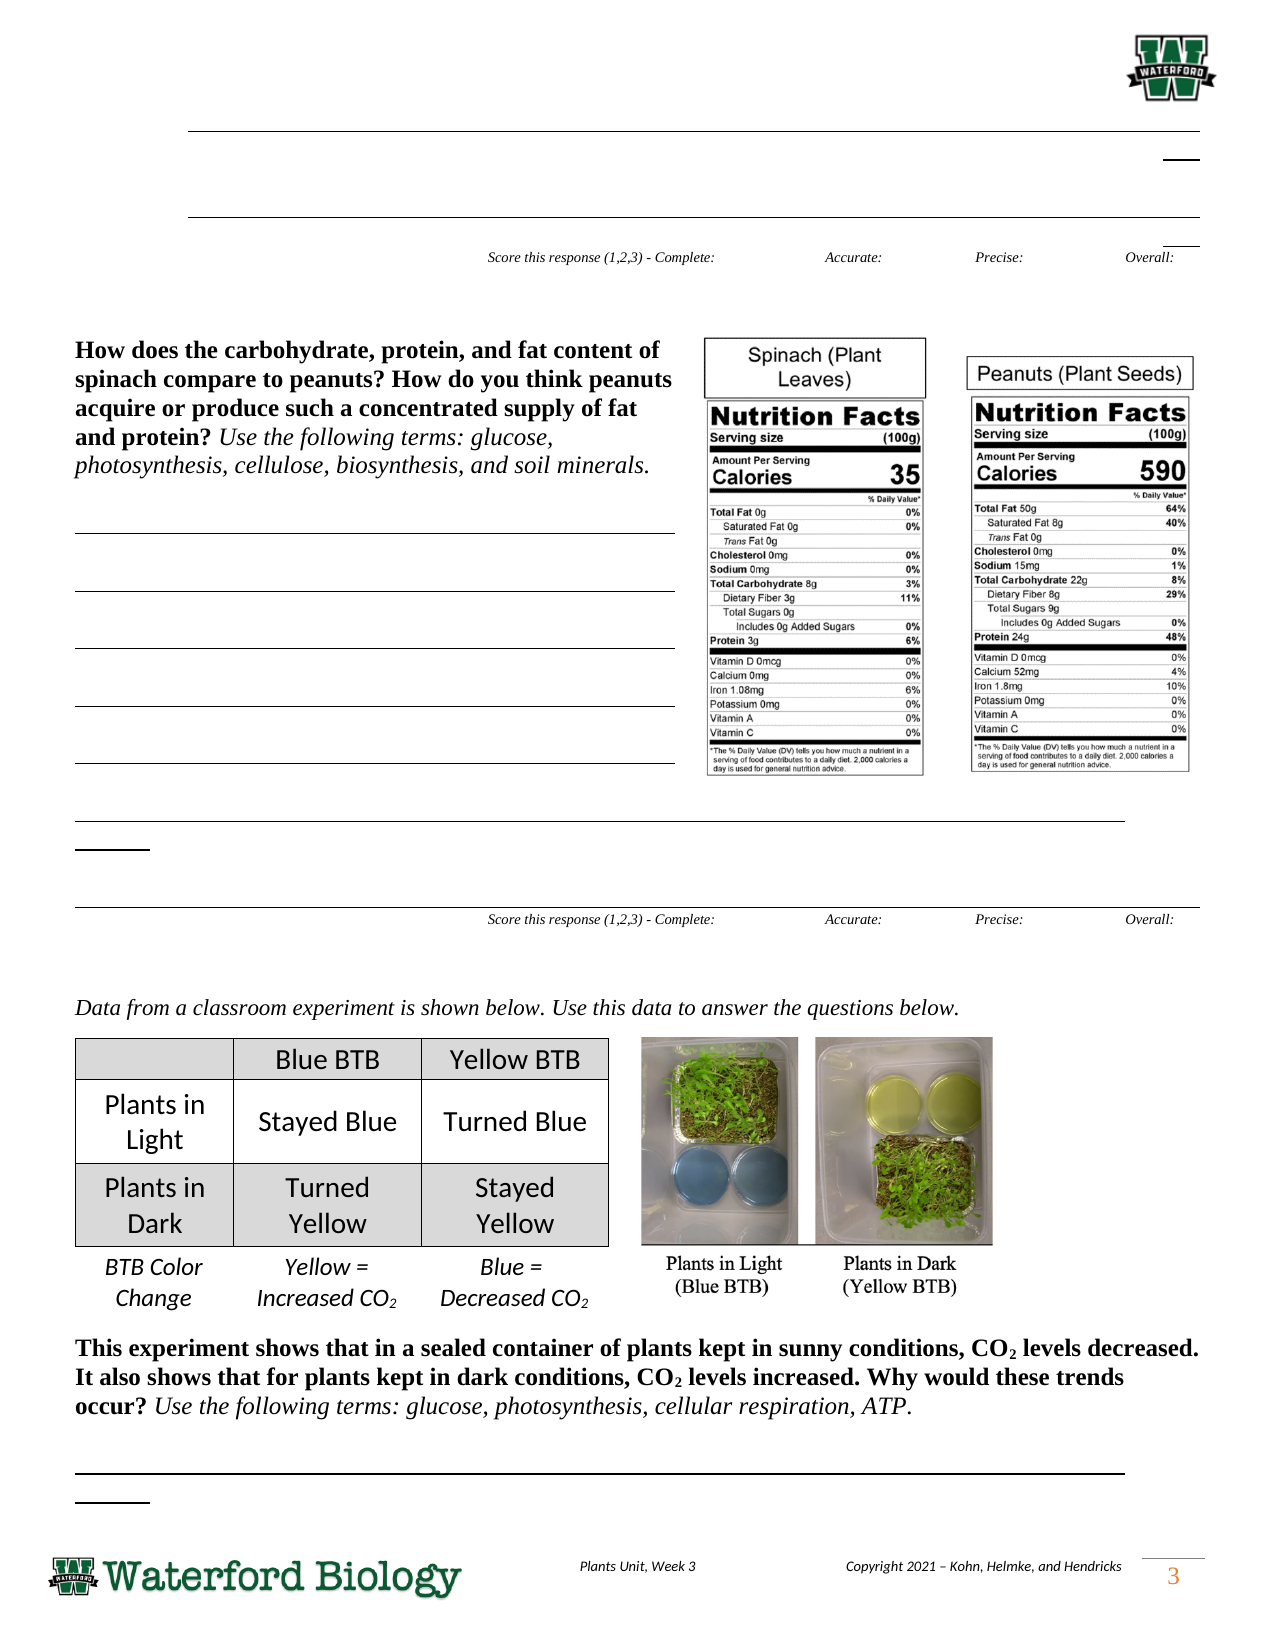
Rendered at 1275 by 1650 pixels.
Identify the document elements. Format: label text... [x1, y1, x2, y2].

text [75, 1333, 1200, 1506]
picture [641, 1037, 993, 1298]
table_header Yellow BTB [422, 1039, 608, 1079]
picture [41, 1552, 470, 1604]
text Data from a classroom experiment is shown below. Use this data to answer the questions below. [75, 968, 1200, 1021]
table_cell Blue = Decreased CO2 [421, 1247, 609, 1317]
text Score this response (1,2,3) - Complete: Accurate: Precise: Overall: [112, 911, 1200, 939]
table_cell Stayed Yellow [422, 1164, 608, 1246]
table_cell Plants in Dark [76, 1164, 233, 1246]
picture [1121, 29, 1221, 106]
table_cell BTB Color Change [76, 1247, 234, 1317]
table_cell Turned Blue [422, 1080, 608, 1162]
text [112, 106, 1200, 278]
table_header [76, 1039, 233, 1079]
table_cell Turned Yellow [234, 1164, 421, 1246]
table_cell Plants in Light [76, 1080, 233, 1162]
table_cell Stayed Blue [234, 1080, 421, 1162]
table_cell Yellow = Increased CO2 [234, 1247, 421, 1317]
picture [700, 335, 1195, 780]
table_header Blue BTB [234, 1039, 421, 1079]
